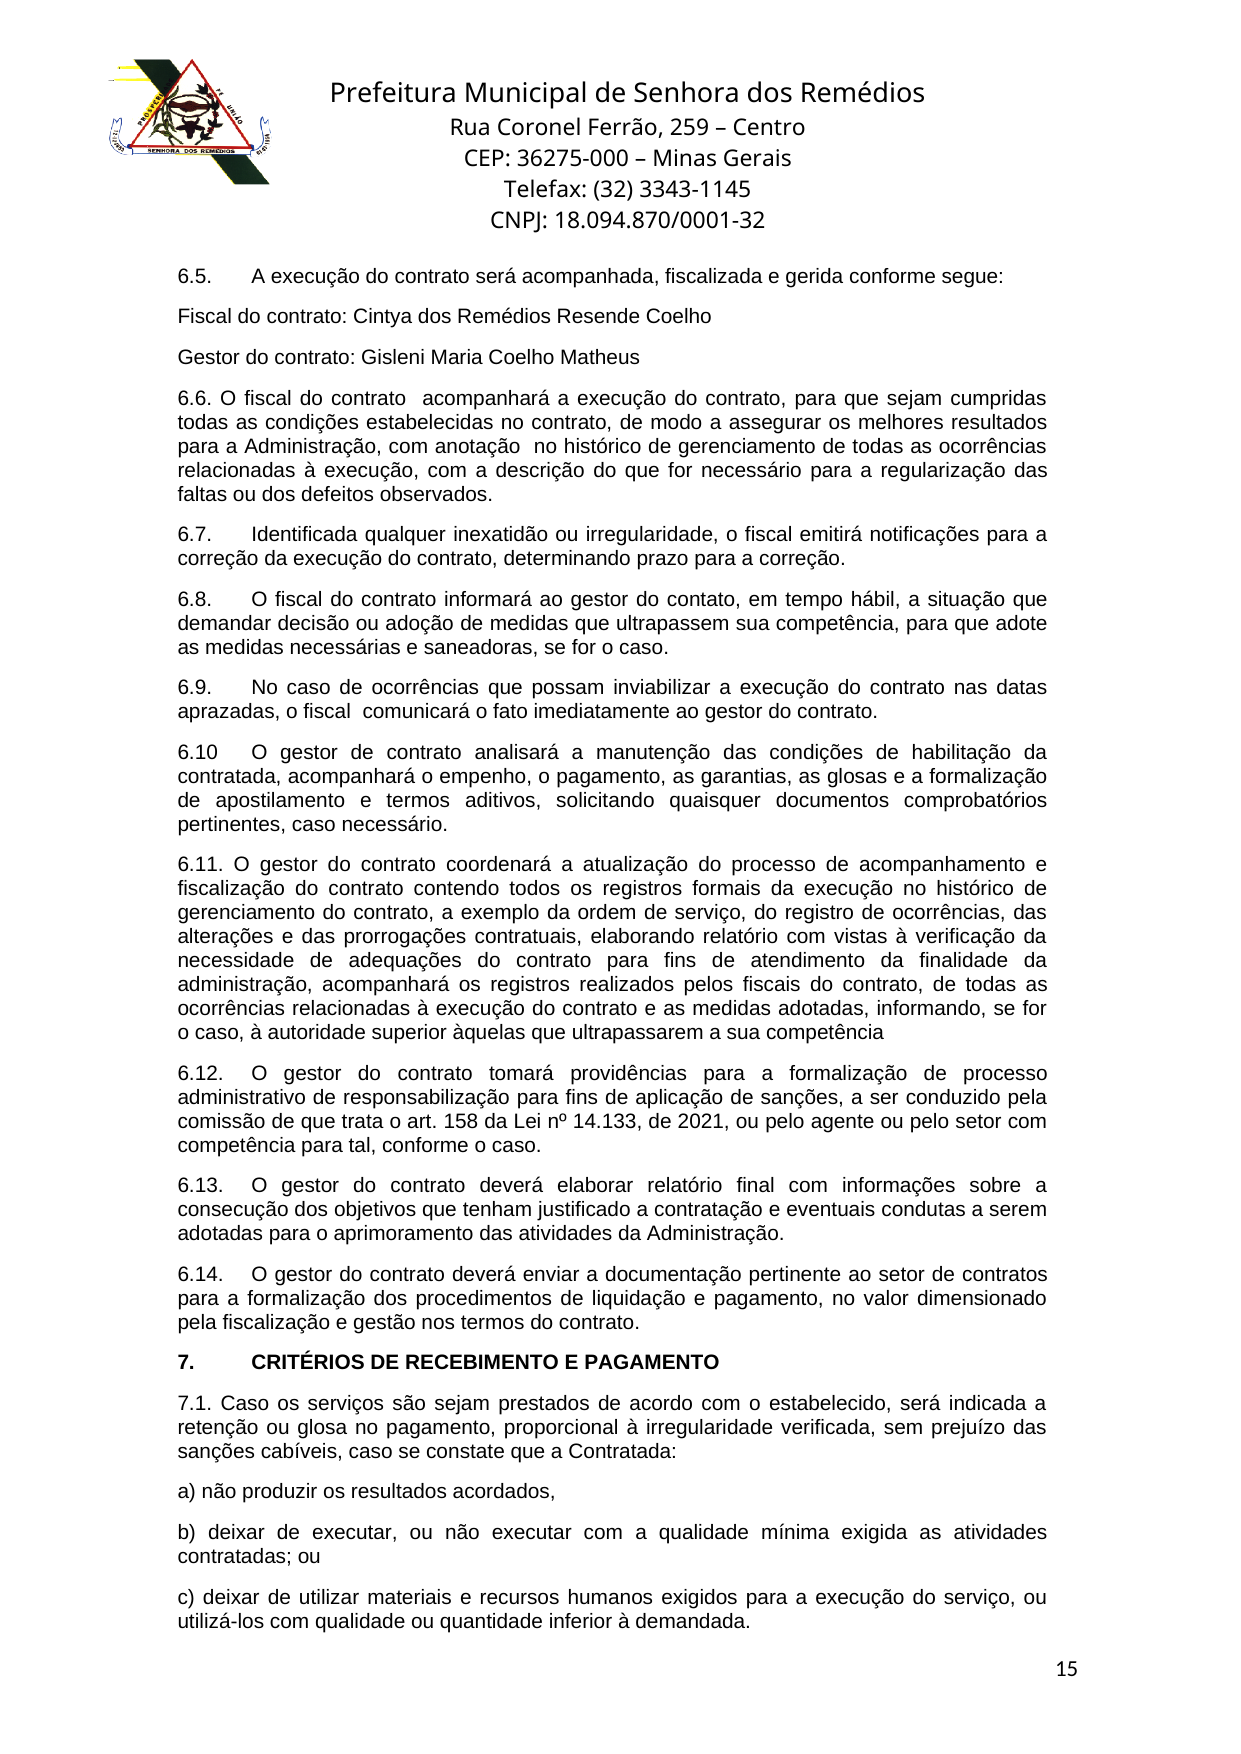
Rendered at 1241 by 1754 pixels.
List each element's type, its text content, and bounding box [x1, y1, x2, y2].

text Gestor do contrato: Gisleni Maria Coelho Matheus [177, 345, 1048, 369]
text 6.10 O gestor de contrato analisará a manutenção das condições de habilitação da contratada, acompanhará o empenho, o pagamento, as garantias, as glosas e a formalização de apostilamento e termos aditivos, solicitando quaisquer documentos comprobatórios pertinentes, caso necessário. [177, 740, 1048, 836]
text b) deixar de executar, ou não executar com a qualidade mínima exigida as atividades contratadas; ou [177, 1520, 1048, 1568]
text 6.13. O gestor do contrato deverá elaborar relatório final com informações sobre a consecução dos objetivos que tenham justificado a contratação e eventuais condutas a serem adotadas para o aprimoramento das atividades da Administração. [177, 1173, 1048, 1245]
text a) não produzir os resultados acordados, [177, 1479, 1048, 1503]
text 6.7. Identificada qualquer inexatidão ou irregularidade, o fiscal emitirá notificações para a correção da execução do contrato, determinando prazo para a correção. [177, 522, 1048, 570]
text 7.1. Caso os serviços são sejam prestados de acordo com o estabelecido, será indicada a retenção ou glosa no pagamento, proporcional à irregularidade verificada, sem prejuízo das sanções cabíveis, caso se constate que a Contratada: [177, 1391, 1048, 1463]
text 6.5. A execução do contrato será acompanhada, fiscalizada e gerida conforme segue: [177, 264, 1048, 288]
text Fiscal do contrato: Cintya dos Remédios Resende Coelho [177, 304, 1048, 328]
text 6.8. O fiscal do contrato informará ao gestor do contato, em tempo hábil, a situação que demandar decisão ou adoção de medidas que ultrapassem sua competência, para que adote as medidas necessárias e saneadoras, se for o caso. [177, 587, 1048, 658]
text 6.6. O fiscal do contrato acompanhará a execução do contrato, para que sejam cumpridas todas as condições estabelecidas no contrato, de modo a assegurar os melhores resultados para a Administração, com anotação no histórico de gerenciamento de todas as ocorrências relacionadas à execução, com a descrição do que for necessário para a regularização das faltas ou dos defeitos observados. [177, 386, 1048, 505]
text 6.12. O gestor do contrato tomará providências para a formalização de processo administrativo de responsabilização para fins de aplicação de sanções, a ser conduzido pela comissão de que trata o art. 158 da Lei nº 14.133, de 2021, ou pelo agente ou pelo setor com competência para tal, conforme o caso. [177, 1061, 1048, 1156]
text 6.9. No caso de ocorrências que possam inviabilizar a execução do contrato nas datas aprazadas, o fiscal comunicará o fato imediatamente ao gestor do contrato. [177, 675, 1048, 723]
text c) deixar de utilizar materiais e recursos humanos exigidos para a execução do serviço, ou utilizá-los com qualidade ou quantidade inferior à demandada. [177, 1584, 1048, 1632]
text 7. CRITÉRIOS DE RECEBIMENTO E PAGAMENTO [177, 1350, 1048, 1374]
text 6.14. O gestor do contrato deverá enviar a documentação pertinente ao setor de contratos para a formalização dos procedimentos de liquidação e pagamento, no valor dimensionado pela fiscalização e gestão nos termos do contrato. [177, 1262, 1048, 1333]
text 6.11. O gestor do contrato coordenará a atualização do processo de acompanhamento e fiscalização do contrato contendo todos os registros formais da execução no histórico de gerenciamento do contrato, a exemplo da ordem de serviço, do registro de ocorrências, das alterações e das prorrogações contratuais, elaborando relatório com vistas à verificação da necessidade de adequações do contrato para fins de atendimento da finalidade da administração, acompanhará os registros realizados pelos fiscais do contrato, de todas as ocorrências relacionadas à execução do contrato e as medidas adotadas, informando, se for o caso, à autoridade superior àquelas que ultrapassarem a sua competência [177, 852, 1048, 1044]
